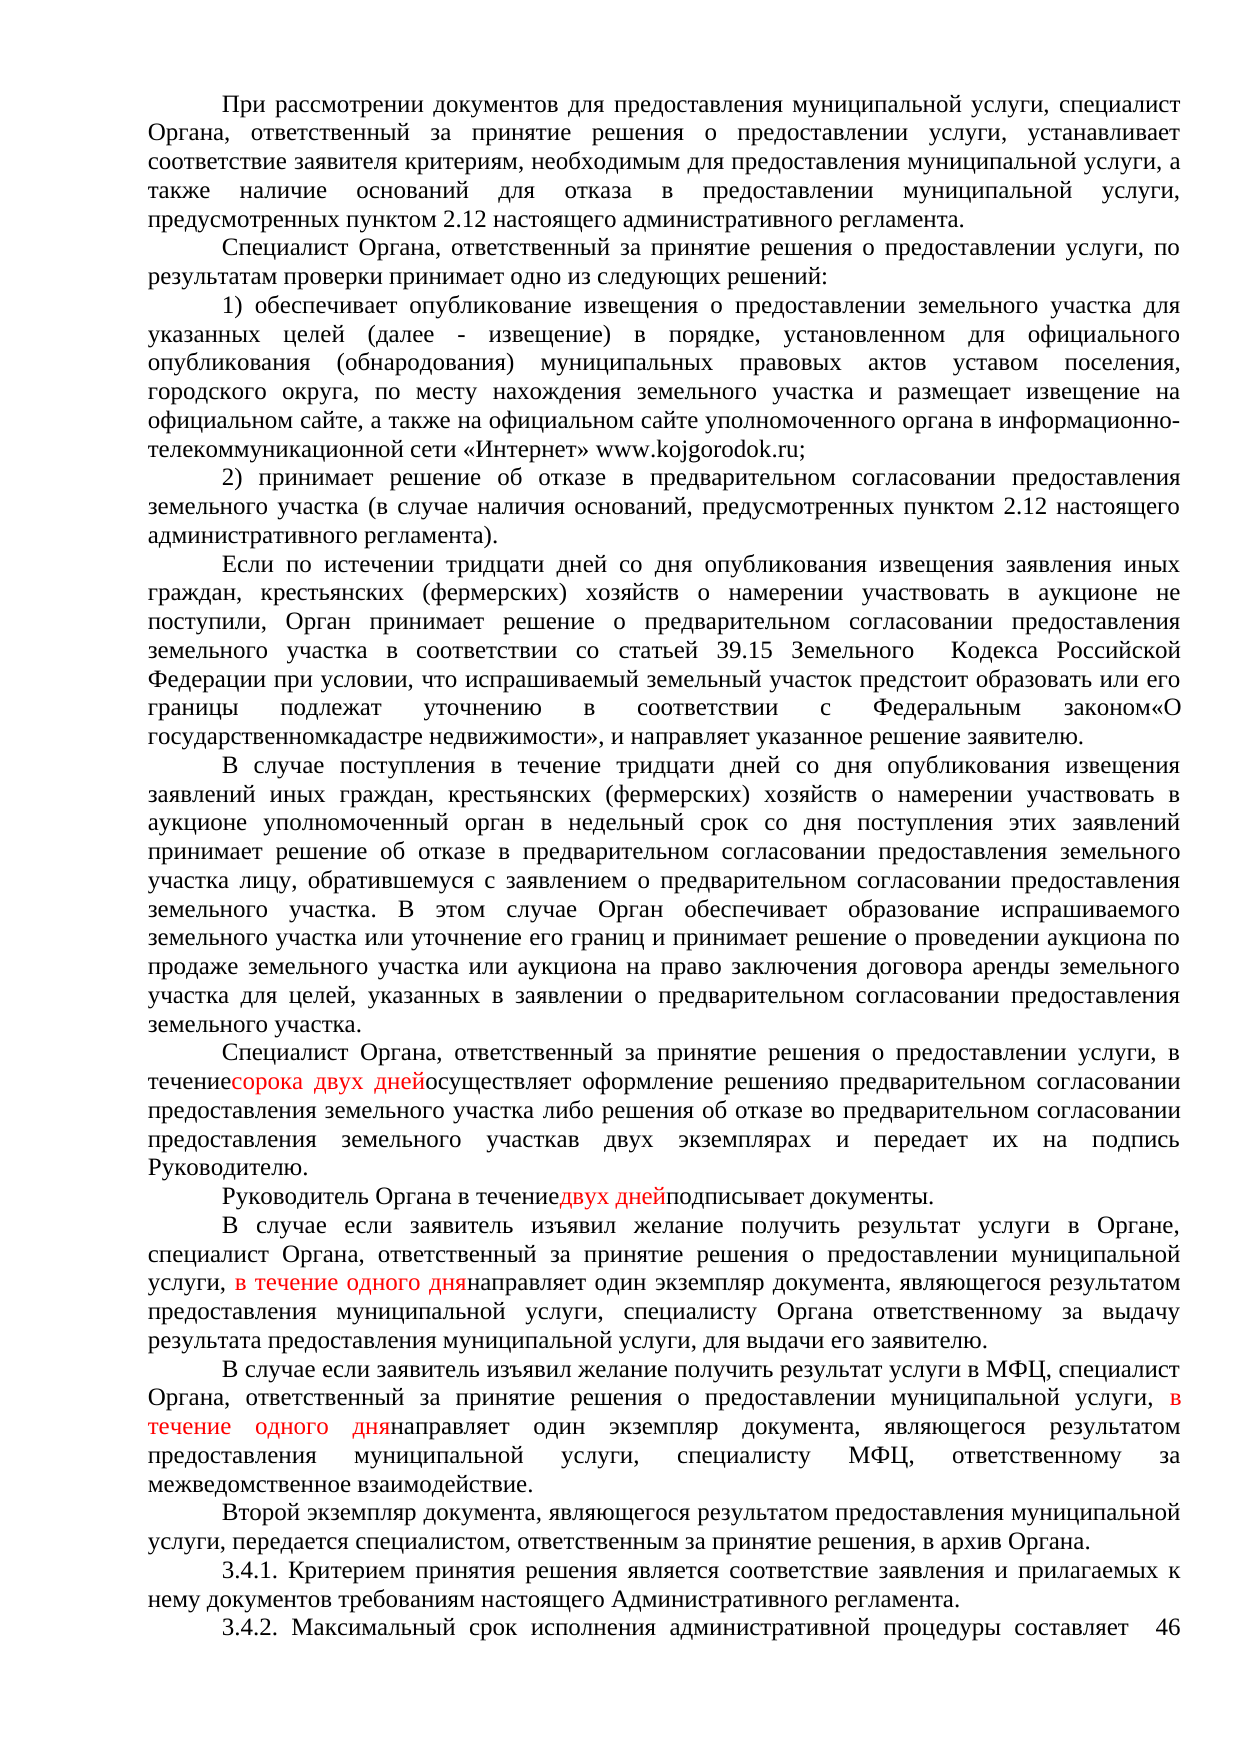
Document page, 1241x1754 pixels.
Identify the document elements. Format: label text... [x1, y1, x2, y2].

text При рассмотрении документов для предоставления муниципальной услуги, специалист Органа, ответственный за принятие решения о предоставлении услуги, устанавливает соответствие заявителя критериям, необходимым для предоставления муниципальной услуги, а также наличие оснований для отказа в предоставлении муниципальной услуги, предусмотренных пунктом 2.12 настоящего административного регламента. [148, 89, 1181, 232]
text 2) принимает решение об отказе в предварительном согласовании предоставления земельного участка (в случае наличия оснований, предусмотренных пунктом 2.12 настоящего административного регламента). [148, 462, 1181, 549]
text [148, 1612, 1181, 1641]
text В случае если заявитель изъявил желание получить результат услуги в Органе, специалист Органа, ответственный за принятие решения о предоставлении муниципальной услуги, в течение одного днянаправляет один экземпляр документа, являющегося результатом предоставления муниципальной услуги, специалисту Органа ответственному за выдачу результата предоставления муниципальной услуги, для выдачи его заявителю. [148, 1210, 1181, 1354]
text Второй экземпляр документа, являющегося результатом предоставления муниципальной услуги, передается специалистом, ответственным за принятие решения, в архив Органа. [148, 1497, 1181, 1555]
text В случае поступления в течение тридцати дней со дня опубликования извещения заявлений иных граждан, крестьянских (фермерских) хозяйств о намерении участвовать в аукционе уполномоченный орган в недельный срок со дня поступления этих заявлений принимает решение об отказе в предварительном согласовании предоставления земельного участка лицу, обратившемуся с заявлением о предварительном согласовании предоставления земельного участка. В этом случае Орган обеспечивает образование испрашиваемого земельного участка или уточнение его границ и принимает решение о проведении аукциона по продаже земельного участка или аукциона на право заключения договора аренды земельного участка для целей, указанных в заявлении о предварительном согласовании предоставления земельного участка. [148, 750, 1181, 1037]
text Специалист Органа, ответственный за принятие решения о предоставлении услуги, по результатам проверки принимает одно из следующих решений: [148, 232, 1181, 290]
text В случае если заявитель изъявил желание получить результат услуги в МФЦ, специалист Органа, ответственный за принятие решения о предоставлении муниципальной услуги, в течение одного днянаправляет один экземпляр документа, являющегося результатом предоставления муниципальной услуги, специалисту МФЦ, ответственному за межведомственное взаимодействие. [148, 1354, 1181, 1497]
text 3.4.1. Критерием принятия решения является соответствие заявления и прилагаемых к нему документов требованиям настоящего Административного регламента. [148, 1555, 1181, 1612]
text 1) обеспечивает опубликование извещения о предоставлении земельного участка для указанных целей (далее - извещение) в порядке, установленном для официального опубликования (обнародования) муниципальных правовых актов уставом поселения, городского округа, по месту нахождения земельного участка и размещает извещение на официальном сайте, а также на официальном сайте уполномоченного органа в информационно-телекоммуникационной сети «Интернет» www.kojgorodok.ru; [148, 290, 1181, 462]
text Руководитель Органа в течениедвух днейподписывает документы. [148, 1181, 1181, 1210]
text Специалист Органа, ответственный за принятие решения о предоставлении услуги, в течениесорока двух днейосуществляет оформление решенияо предварительном согласовании предоставления земельного участка либо решения об отказе во предварительном согласовании предоставления земельного участкав двух экземплярах и передает их на подпись Руководителю. [148, 1037, 1181, 1181]
text Если по истечении тридцати дней со дня опубликования извещения заявления иных граждан, крестьянских (фермерских) хозяйств о намерении участвовать в аукционе не поступили, Орган принимает решение о предварительном согласовании предоставления земельного участка в соответствии со статьей 39.15 Земельного Кодекса Российской Федерации при условии, что испрашиваемый земельный участок предстоит образовать или его границы подлежат уточнению в соответствии с Федеральным законом«О государственномкадастре недвижимости», и направляет указанное решение заявителю. [148, 549, 1181, 750]
